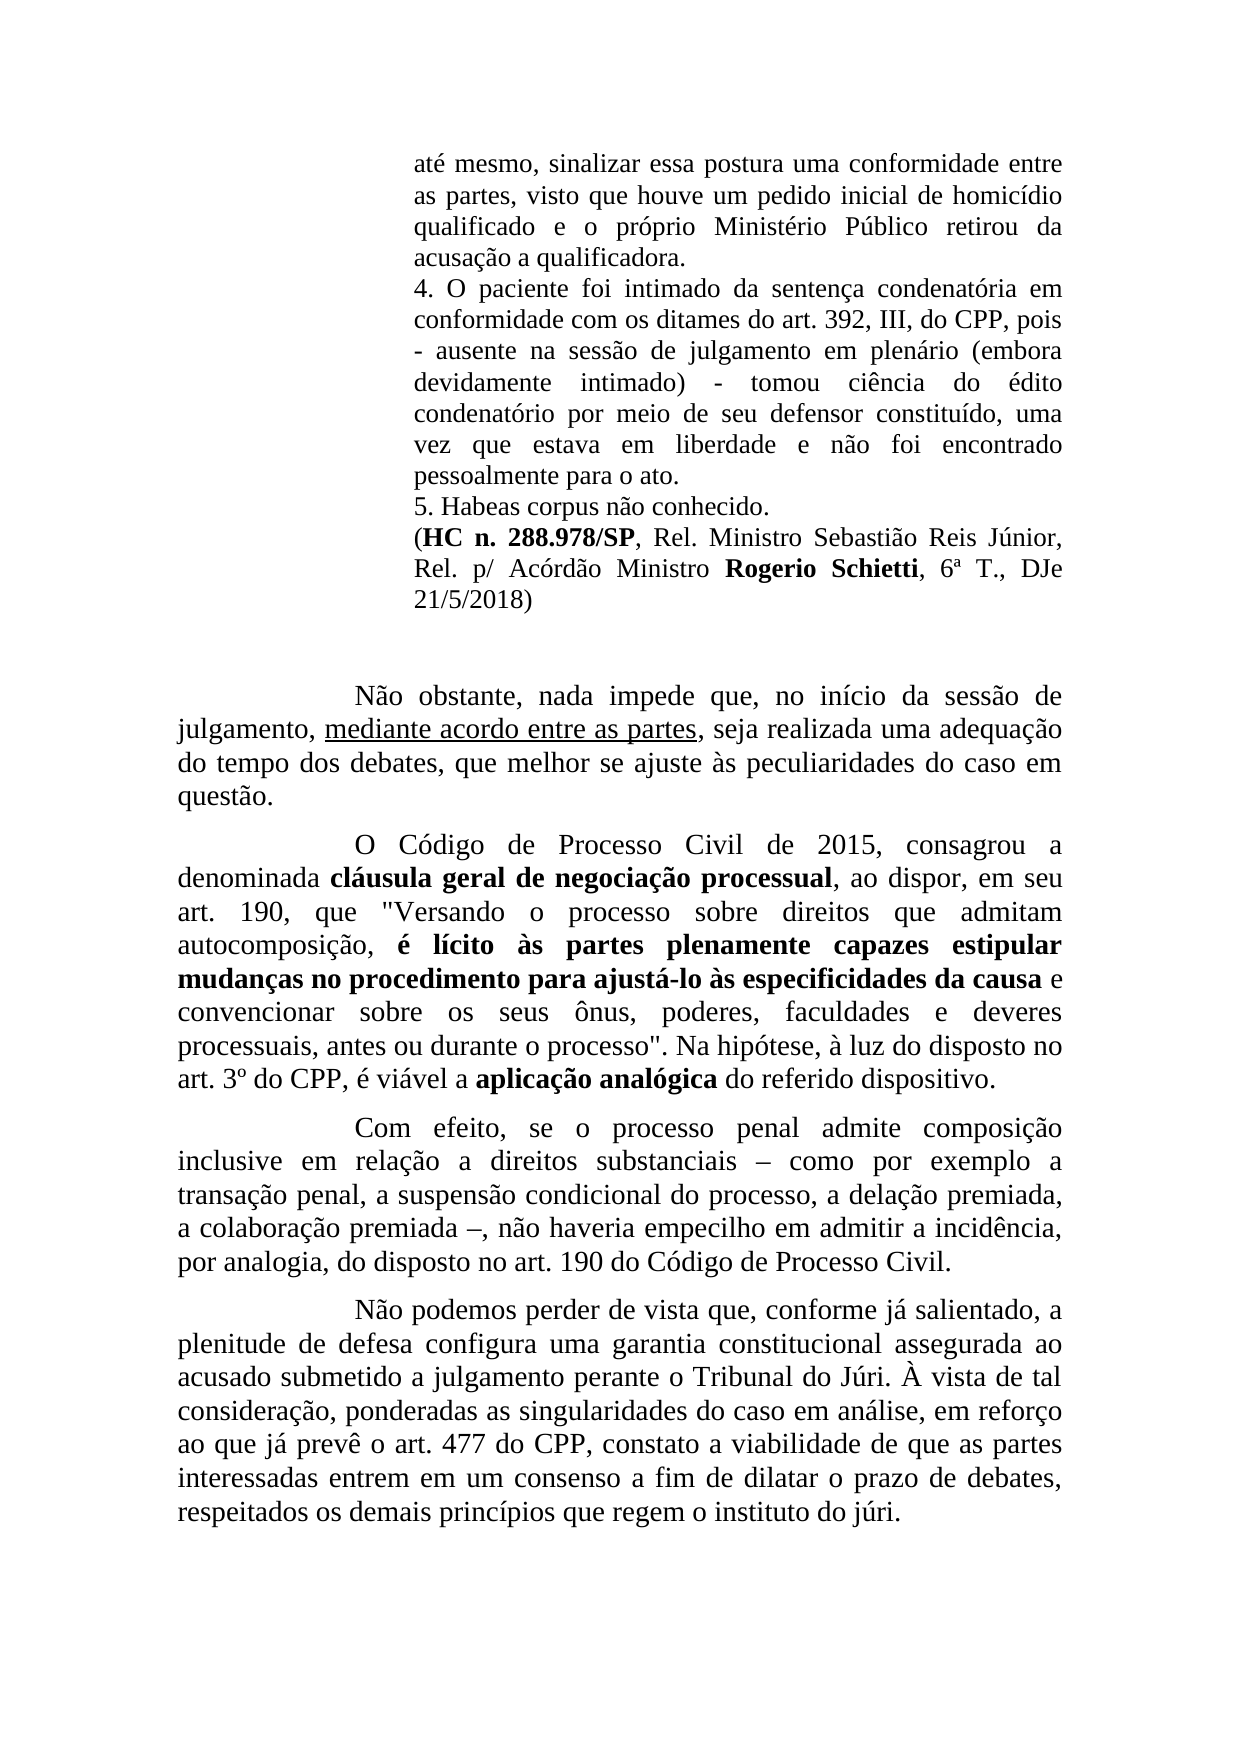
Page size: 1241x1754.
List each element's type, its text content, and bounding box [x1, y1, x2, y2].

text Não obstante, nada impede que, no início da sessão de julgamento, mediante acordo entre as partes, seja realizada uma adequação do tempo dos debates, que melhor se ajuste às peculiaridades do caso em questão. [177, 678, 1063, 812]
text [413, 148, 1063, 272]
text Com efeito, se o processo penal admite composição inclusive em relação a direitos substanciais – como por exemplo a transação penal, a suspensão condicional do processo, a delação premiada, a colaboração premiada –, não haveria empecilho em admitir a incidência, por analogia, do disposto no art. 190 do Código de Processo Civil. [177, 1110, 1063, 1278]
text O Código de Processo Civil de 2015, consagrou a denominada cláusula geral de negociação processual, ao dispor, em seu art. 190, que "Versando o processo sobre direitos que admitam autocomposição, é lícito às partes plenamente capazes estipular mudanças no procedimento para ajustá-lo às especificidades da causa e convencionar sobre os seus ônus, poderes, faculdades e deveres processuais, antes ou durante o processo". Na hipótese, à luz do disposto no art. 3º do CPP, é viável a aplicação analógica do referido dispositivo. [177, 827, 1063, 1095]
text (HC n. 288.978/SP, Rel. Ministro Sebastião Reis Júnior, Rel. p/ Acórdão Ministro Rogerio Schietti, 6ª T., DJe 21/5/2018) [413, 521, 1063, 615]
text 4. O paciente foi intimado da sentença condenatória em conformidade com os ditames do art. 392, III, do CPP, pois - ausente na sessão de julgamento em plenário (embora devidamente intimado) - tomou ciência do édito condenatório por meio de seu defensor constituído, uma vez que estava em liberdade e não foi encontrado pessoalmente para o ato. [413, 272, 1063, 490]
text Não podemos perder de vista que, conforme já salientado, a plenitude de defesa configura uma garantia constitucional assegurada ao acusado submetido a julgamento perante o Tribunal do Júri. À vista de tal consideração, ponderadas as singularidades do caso em análise, em reforço ao que já prevê o art. 477 do CPP, constato a viabilidade de que as partes interessadas entrem em um consenso a fim de dilatar o prazo de debates, respeitados os demais princípios que regem o instituto do júri. [177, 1292, 1063, 1527]
text 5. Habeas corpus não conhecido. [413, 490, 1063, 521]
